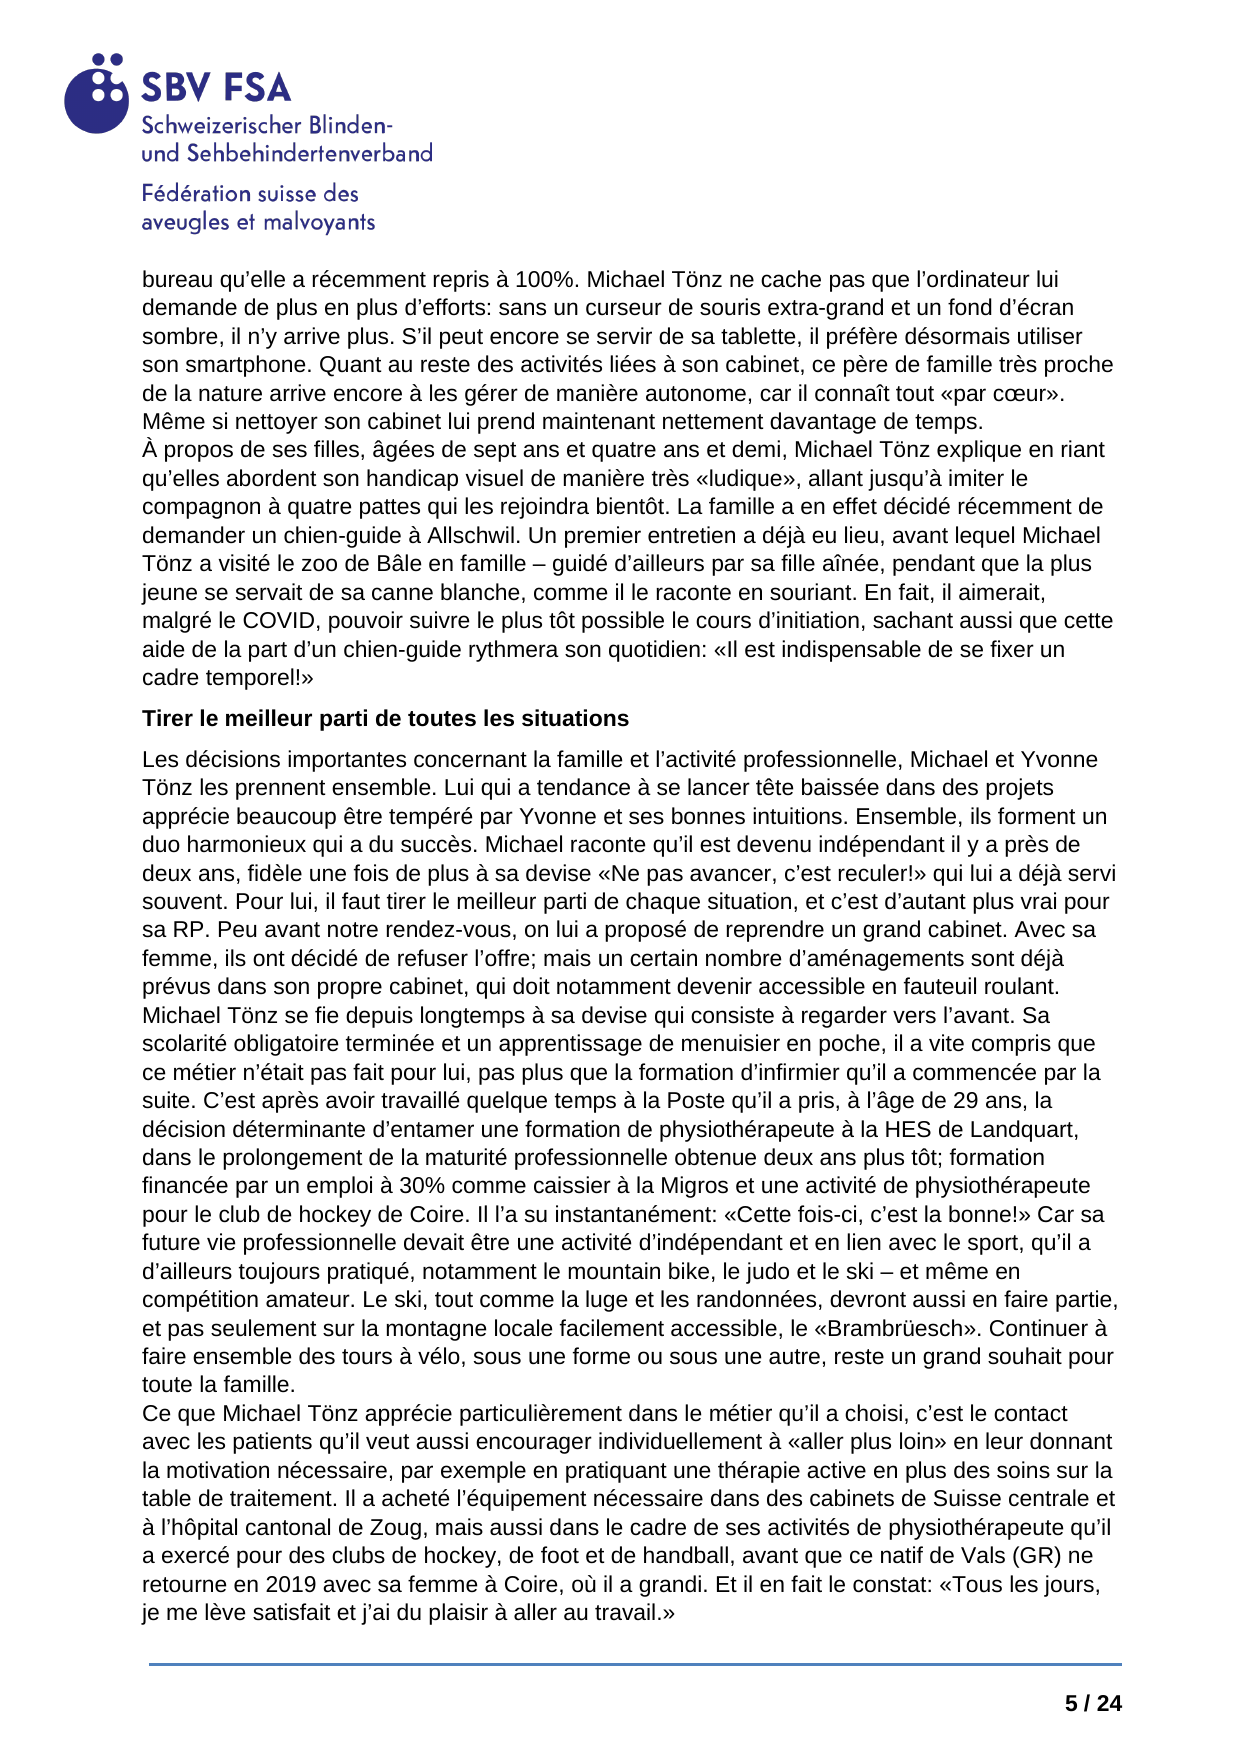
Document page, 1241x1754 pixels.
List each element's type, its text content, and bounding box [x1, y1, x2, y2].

picture [62, 53, 434, 236]
text Les décisions importantes concernant la famille et l’activité professionnelle, Michael et Yvonne Tönz les prennent ensemble. Lui qui a tendance à se lancer tête baissée dans des projets apprécie beaucoup être tempéré par Yvonne et ses bonnes intuitions. Ensemble, ils forment un duo harmonieux qui a du succès. Michael raconte qu’il est devenu indépendant il y a près de deux ans, fidèle une fois de plus à sa devise «Ne pas avancer, c’est reculer!» qui lui a déjà servi souvent. Pour lui, il faut tirer le meilleur parti de chaque situation, et c’est d’autant plus vrai pour sa RP. Peu avant notre rendez-vous, on lui a proposé de reprendre un grand cabinet. Avec sa femme, ils ont décidé de refuser l’offre; mais un certain nombre d’aménagements sont déjà prévus dans son propre cabinet, qui doit notamment devenir accessible en fauteuil roulant. [142, 746, 1122, 1000]
text Michael Tönz se fie depuis longtemps à sa devise qui consiste à regarder vers l’avant. Sa scolarité obligatoire terminée et un apprentissage de menuisier en poche, il a vite compris que ce métier n’était pas fait pour lui, pas plus que la formation d’infirmier qu’il a commencée par la suite. C’est après avoir travaillé quelque temps à la Poste qu’il a pris, à l’âge de 29 ans, la décision déterminante d’entamer une formation de physiothérapeute à la HES de Landquart, dans le prolongement de la maturité professionnelle obtenue deux ans plus tôt; formation financée par un emploi à 30% comme caissier à la Migros et une activité de physiothérapeute pour le club de hockey de Coire. Il l’a su instantanément: «Cette fois-ci, c’est la bonne!» Car sa future vie professionnelle devait être une activité d’indépendant et en lien avec le sport, qu’il a d’ailleurs toujours pratiqué, notamment le mountain bike, le judo et le ski – et même en compétition amateur. Le ski, tout comme la luge et les randonnées, devront aussi en faire partie, et pas seulement sur la montagne locale facilement accessible, le «Brambrüesch». Continuer à faire ensemble des tours à vélo, sous une forme ou sous une autre, reste un grand souhait pour toute la famille. [142, 1002, 1122, 1398]
text À propos de ses filles, âgées de sept ans et quatre ans et demi, Michael Tönz explique en riant qu’elles abordent son handicap visuel de manière très «ludique», allant jusqu’à imiter le compagnon à quatre pattes qui les rejoindra bientôt. La famille a en effet décidé récemment de demander un chien-guide à Allschwil. Un premier entretien a déjà eu lieu, avant lequel Michael Tönz a visité le zoo de Bâle en famille – guidé d’ailleurs par sa fille aînée, pendant que la plus jeune se servait de sa canne blanche, comme il le raconte en souriant. En fait, il aimerait, malgré le COVID, pouvoir suivre le plus tôt possible le cours d’initiation, sachant aussi que cette aide de la part d’un chien-guide rythmera son quotidien: «Il est indispensable de se fixer un cadre temporel!» [142, 436, 1122, 690]
text Ce que Michael Tönz apprécie particulièrement dans le métier qu’il a choisi, c’est le contact avec les patients qu’il veut aussi encourager individuellement à «aller plus loin» en leur donnant la motivation nécessaire, par exemple en pratiquant une thérapie active en plus des soins sur la table de traitement. Il a acheté l’équipement nécessaire dans des cabinets de Suisse centrale et à l’hôpital cantonal de Zoug, mais aussi dans le cadre de ses activités de physiothérapeute qu’il a exercé pour des clubs de hockey, de foot et de handball, avant que ce natif de Vals (GR) ne retourne en 2019 avec sa femme à Coire, où il a grandi. Et il en fait le constat: «Tous les jours, je me lève satisfait et j’ai du plaisir à aller au travail.» [142, 1400, 1122, 1625]
subtitle Tirer le meilleur parti de toutes les situations [142, 705, 1122, 731]
